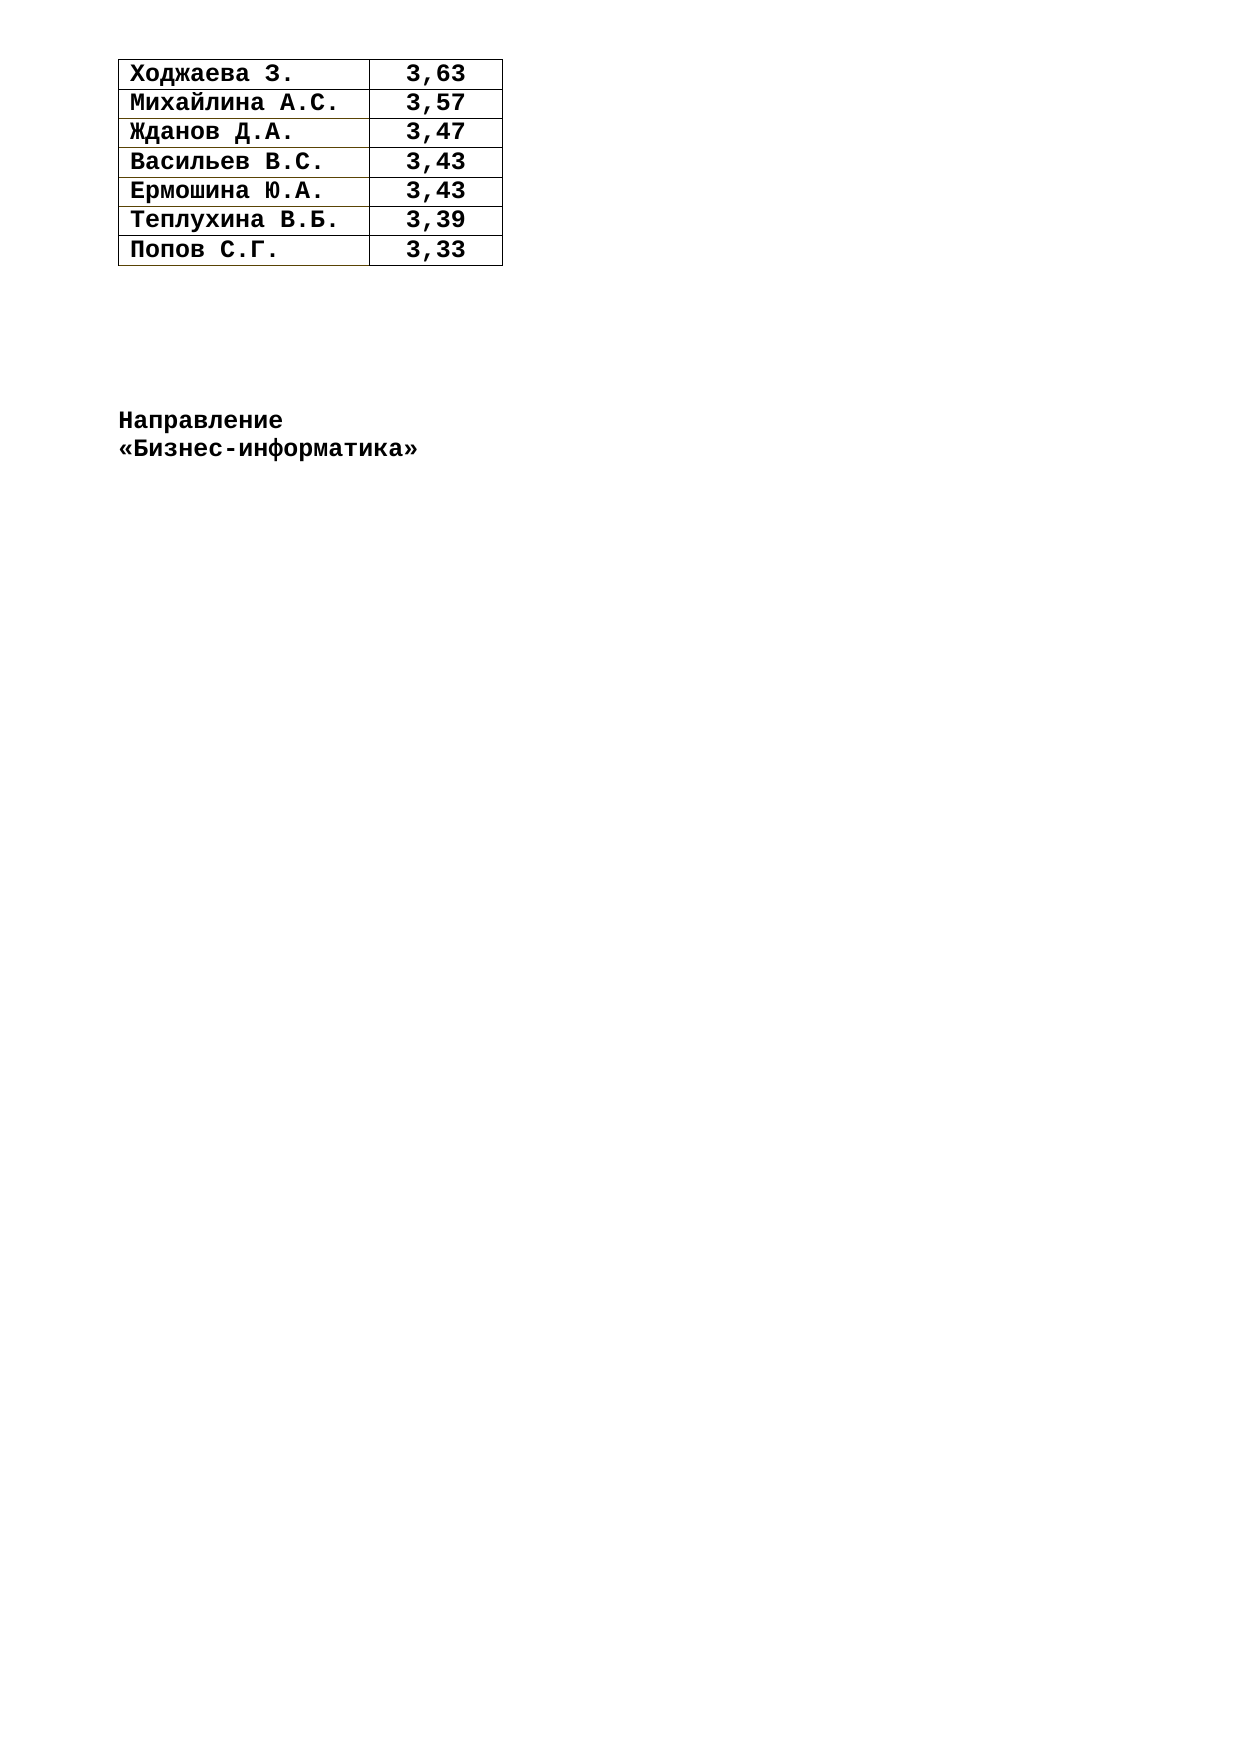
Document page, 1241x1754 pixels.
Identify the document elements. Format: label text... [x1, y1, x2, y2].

table_cell 3,33 [370, 236, 502, 265]
table_cell Попов С.Г. [119, 236, 369, 265]
table_cell 3,39 [370, 207, 502, 235]
table_cell Ермошина Ю.А. [119, 178, 369, 206]
table_cell 3,47 [370, 119, 502, 147]
table_cell Васильев В.С. [119, 148, 369, 177]
table_cell 3,43 [370, 178, 502, 206]
table_cell 3,57 [370, 90, 502, 118]
table_cell 3,63 [370, 60, 502, 88]
table_cell Теплухина В.Б. [119, 207, 369, 235]
table_cell Ходжаева З. [119, 60, 369, 88]
table_cell 3,43 [370, 148, 502, 177]
text «Бизнес-информатика» [118, 436, 612, 464]
table_cell Жданов Д.А. [119, 119, 369, 147]
table_cell Михайлина А.С. [119, 90, 369, 118]
text Направление [118, 407, 612, 436]
